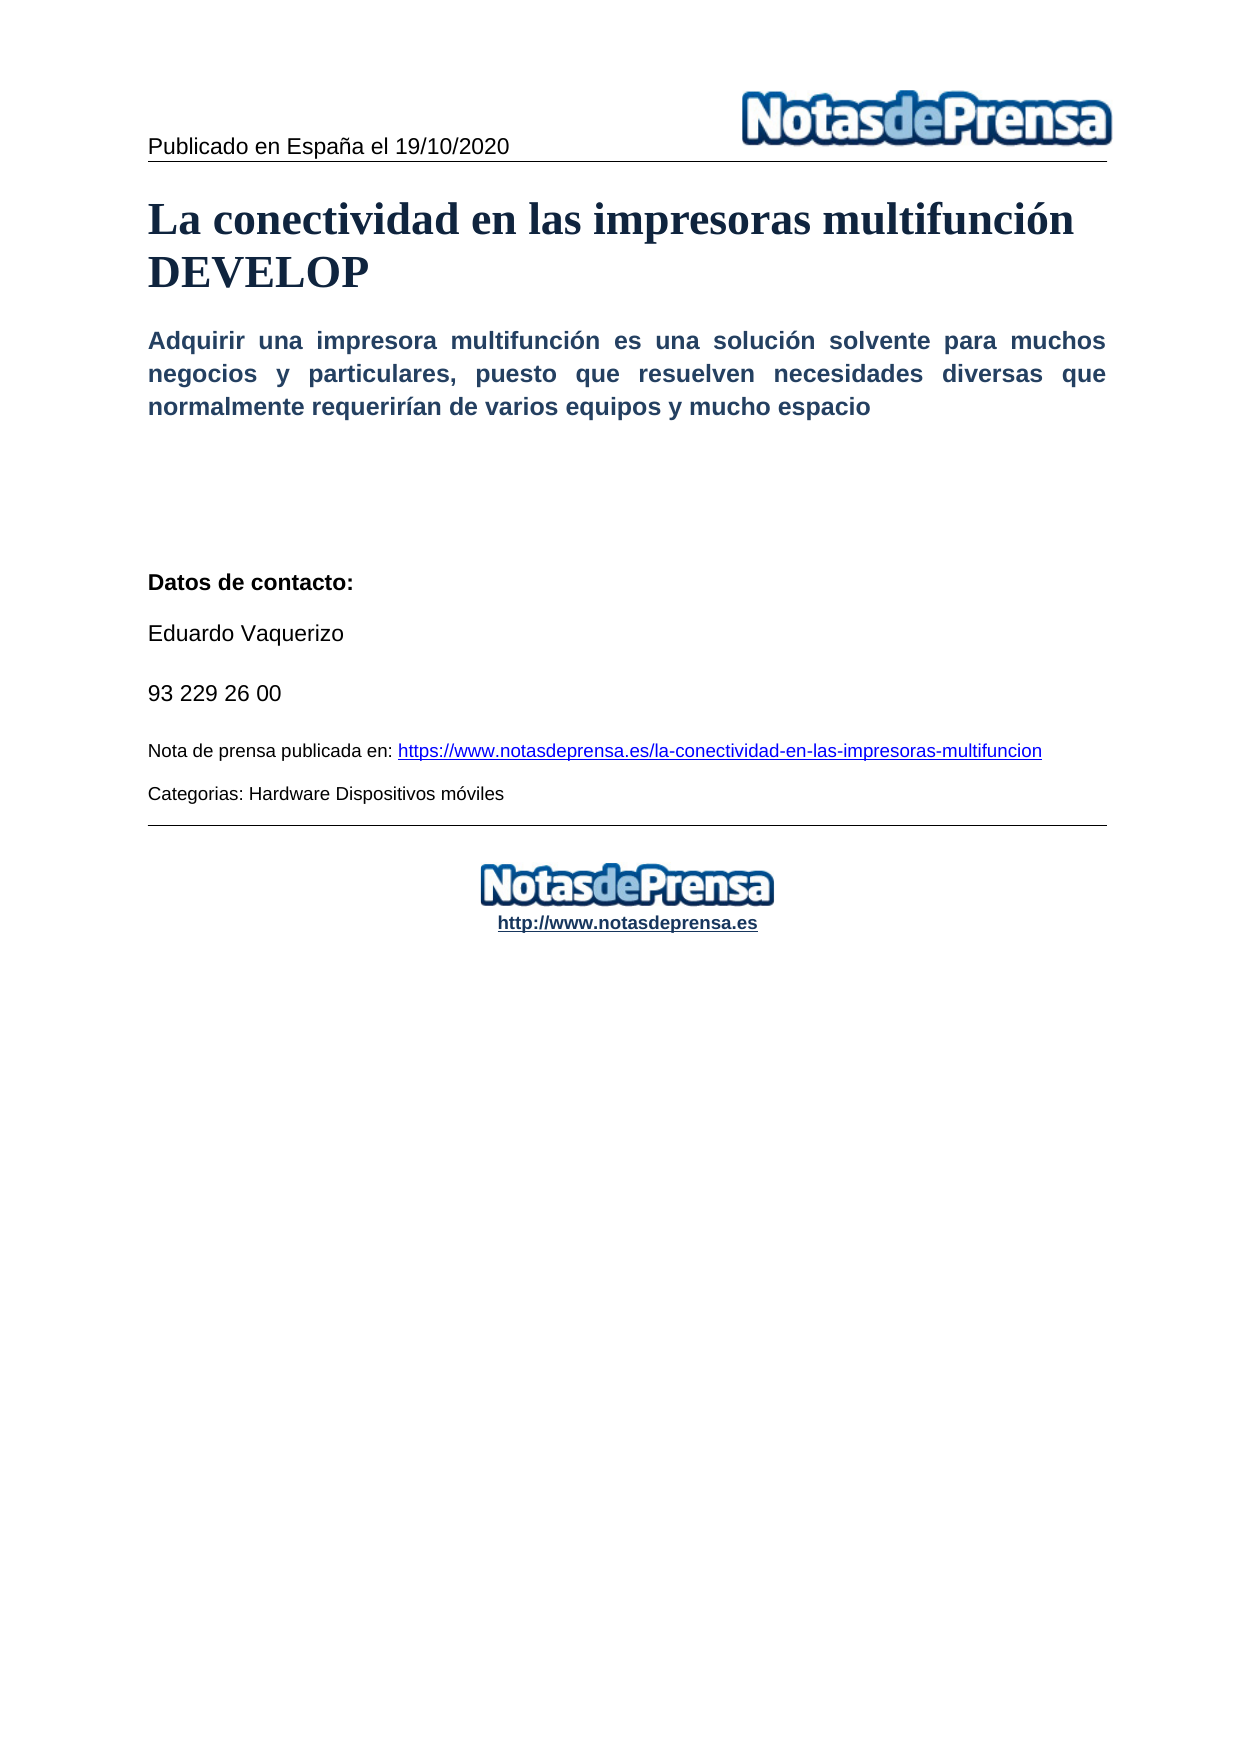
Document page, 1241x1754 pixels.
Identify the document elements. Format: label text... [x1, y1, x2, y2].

text 93 229 26 00 [148, 680, 1063, 706]
picture [742, 90, 1113, 148]
picture [480, 862, 775, 908]
text Nota de prensa publicada en: https://www.notasdeprensa.es/la-conectividad-en-las-impresoras-multifuncion [148, 740, 1107, 762]
subtitle La conectividad en las impresoras multifunción DEVELOP [148, 192, 1107, 297]
subtitle Adquirir una impresora multifunción es una solución solvente para muchos negocios y particulares, puesto que resuelven necesidades diversas que normalmente requerirían de varios equipos y mucho espacio [148, 326, 1107, 421]
text Eduardo Vaquerizo [148, 619, 1063, 646]
text Categorias: Hardware Dispositivos móviles [148, 783, 1107, 804]
text Datos de contacto: [148, 568, 1107, 595]
text http://www.notasdeprensa.es [148, 912, 1107, 934]
text Publicado en España el 19/10/2020 [148, 133, 1107, 161]
